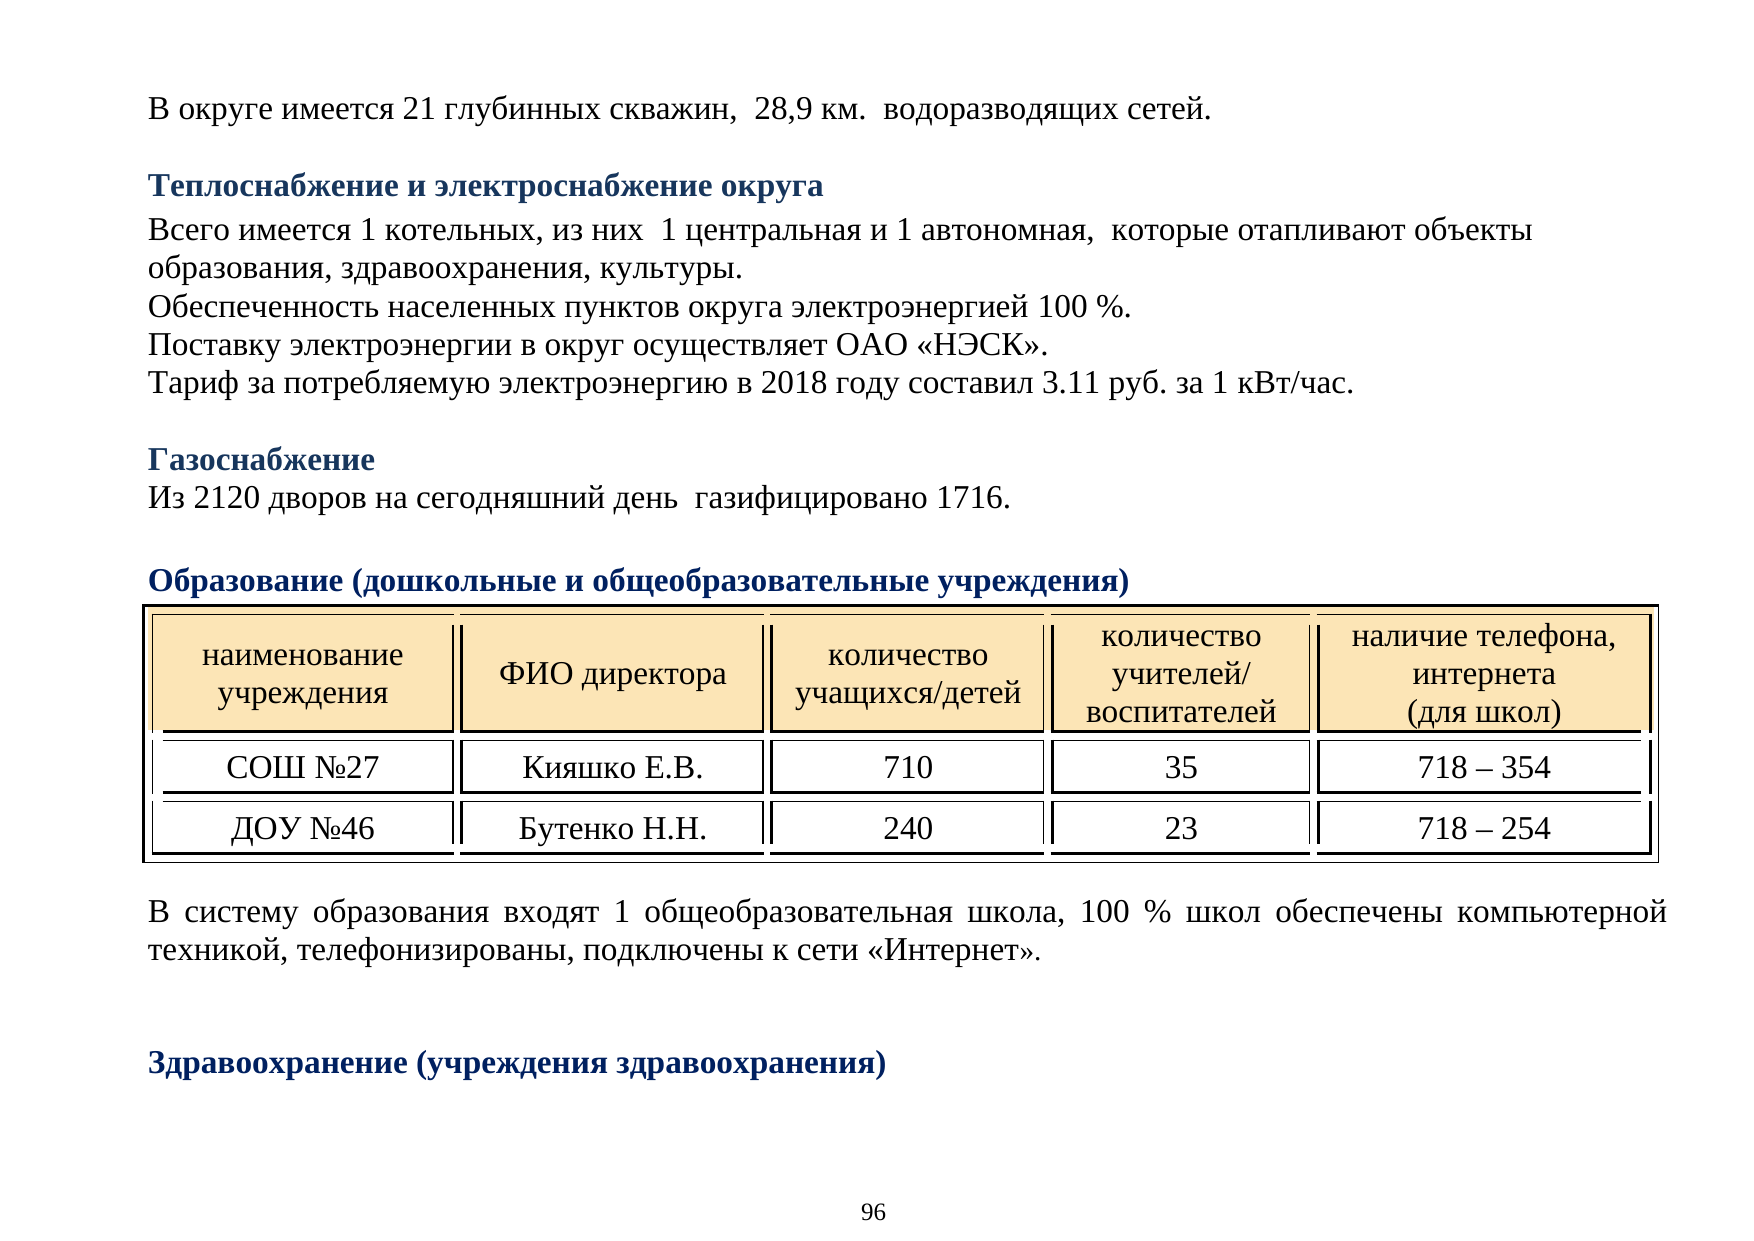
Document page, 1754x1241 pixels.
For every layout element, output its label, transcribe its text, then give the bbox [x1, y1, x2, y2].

text Поставку электроэнергии в округ осуществляет ОАО «НЭСК». [148, 324, 1669, 363]
text Обеспеченность населенных пунктов округа электроэнергией 100 %. [148, 286, 1669, 324]
text Из 2120 дворов на сегодняшний день газифицировано 1716. [148, 478, 1669, 516]
text В округе имеется 21 глубинных скважин, . водоразводящих сетей. [148, 89, 1669, 127]
text Здравоохранение (учреждения здравоохранения) [148, 1042, 1669, 1080]
text Газоснабжение [148, 439, 1669, 478]
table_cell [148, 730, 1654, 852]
text Тариф за потребляемую электроэнергию в 2018 году составил 3.11 руб. за 1 кВт/час. [148, 363, 1669, 401]
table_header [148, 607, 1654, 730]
text Образование (дошкольные и общеобразовательные учреждения) [148, 560, 1669, 598]
text В систему образования входят 1 общеобразовательная школа, 100 % школ обеспечены компьютерной техникой, телефонизированы, подключены к сети «Интернет». [148, 891, 1669, 968]
text Всего имеется 1 котельных, из них 1 центральная и 1 автономная, которые отапливают объекты образования, здравоохранения, культуры. [148, 209, 1669, 286]
text Теплоснабжение и электроснабжение округа [148, 165, 1669, 204]
